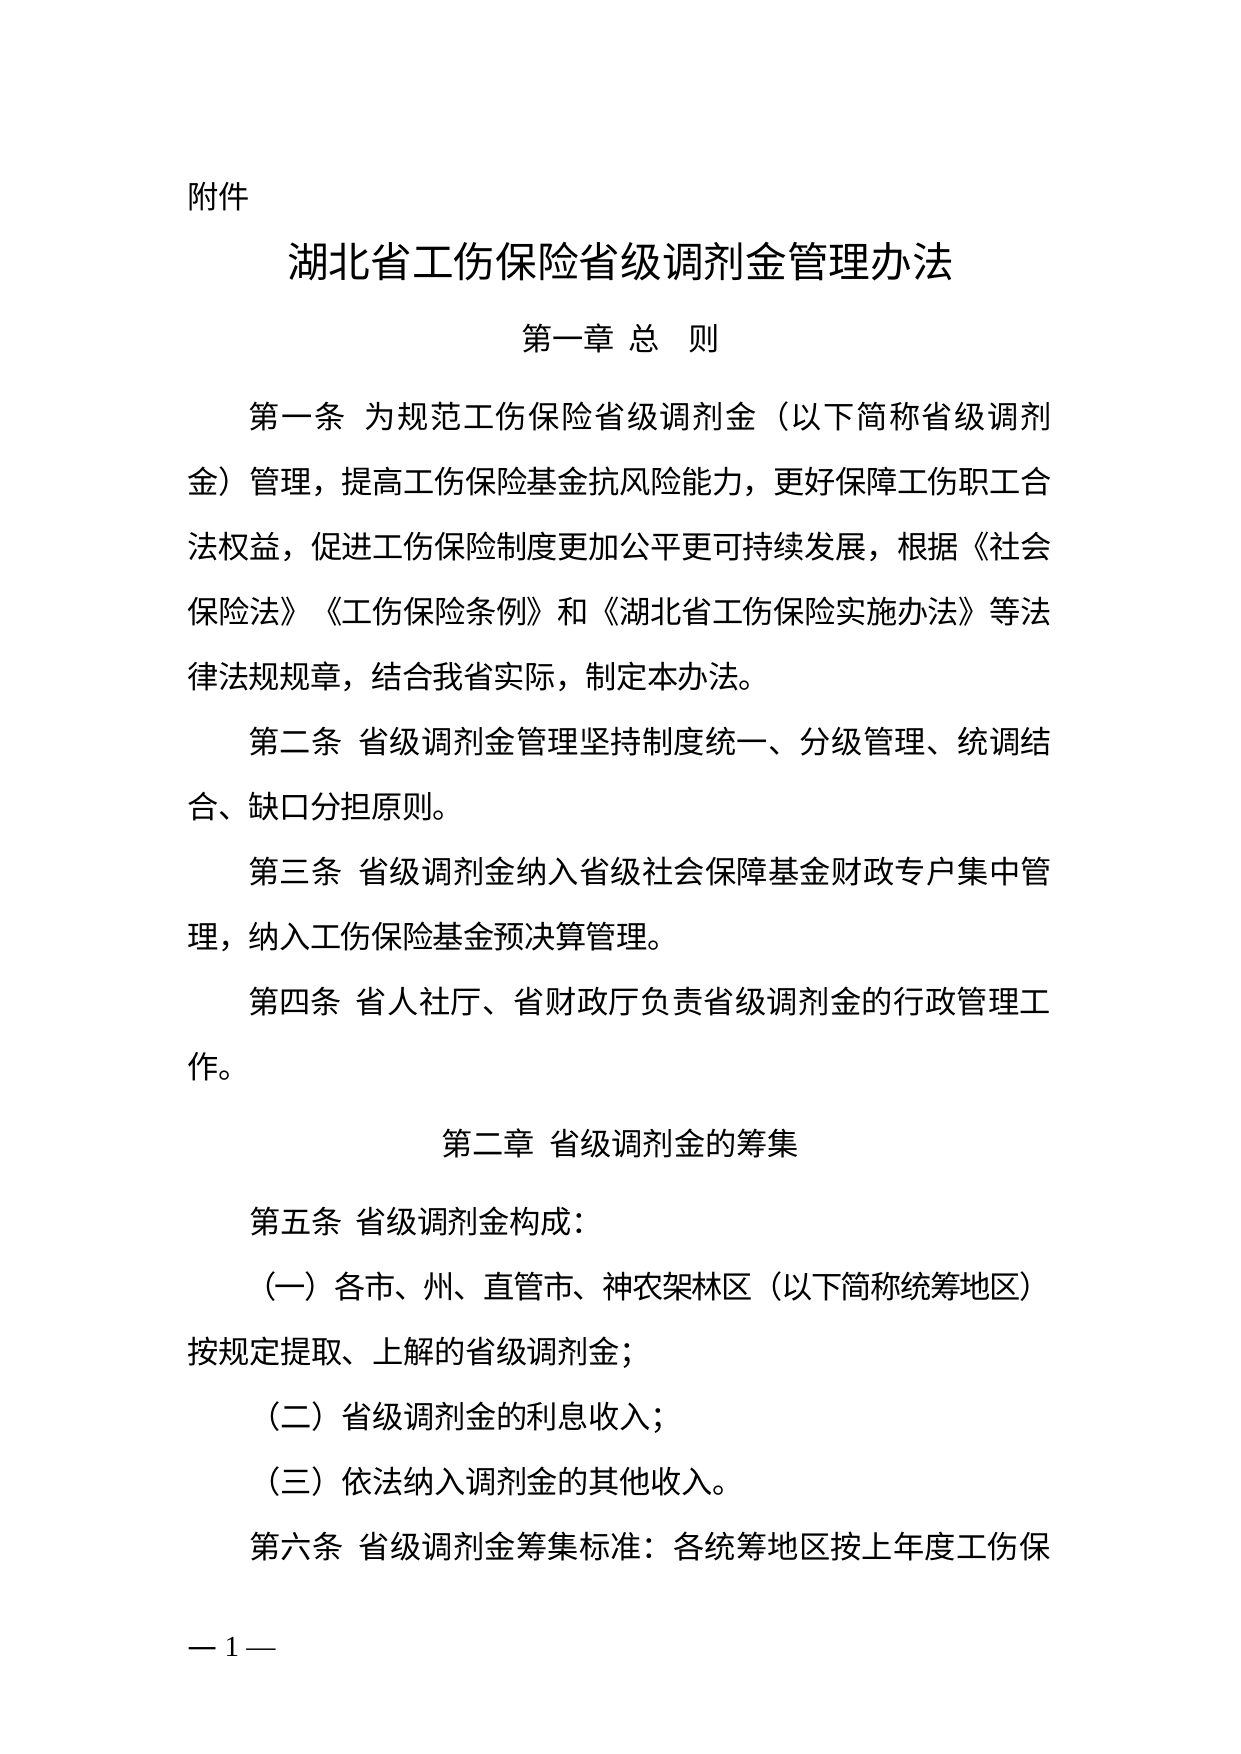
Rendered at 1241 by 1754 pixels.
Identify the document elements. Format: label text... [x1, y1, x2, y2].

text （三）依法纳入调剂金的其他收入。 [187, 1447, 1053, 1512]
text （二）省级调剂金的利息收入； [187, 1382, 1053, 1447]
text 附件 [187, 162, 1053, 227]
text 第二章 省级调剂金的筹集 [187, 1109, 1053, 1174]
text 第一条 为规范工伤保险省级调剂金（以下简称省级调剂金）管理，提高工伤保险基金抗风险能力，更好保障工伤职工合法权益，促进工伤保险制度更加公平更可持续发展，根据《社会保险法》《工伤保险条例》和《湖北省工伤保险实施办法》等法律法规规章，结合我省实际，制定本办法。 [187, 382, 1053, 707]
text 第四条 省人社厅、省财政厅负责省级调剂金的行政管理工作。 [187, 967, 1053, 1097]
text 第五条 省级调剂金构成： [187, 1187, 1053, 1252]
text 第一章 总 则 [187, 304, 1053, 369]
text 第二条 省级调剂金管理坚持制度统一、分级管理、统调结合、缺口分担原则。 [187, 707, 1053, 837]
text 湖北省工伤保险省级调剂金管理办法 [187, 227, 1053, 292]
text （一）各市、州、直管市、神农架林区（以下简称统筹地区）按规定提取、上解的省级调剂金； [187, 1252, 1053, 1382]
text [187, 1512, 1053, 1577]
text 第三条 省级调剂金纳入省级社会保障基金财政专户集中管理，纳入工伤保险基金预决算管理。 [187, 837, 1053, 967]
